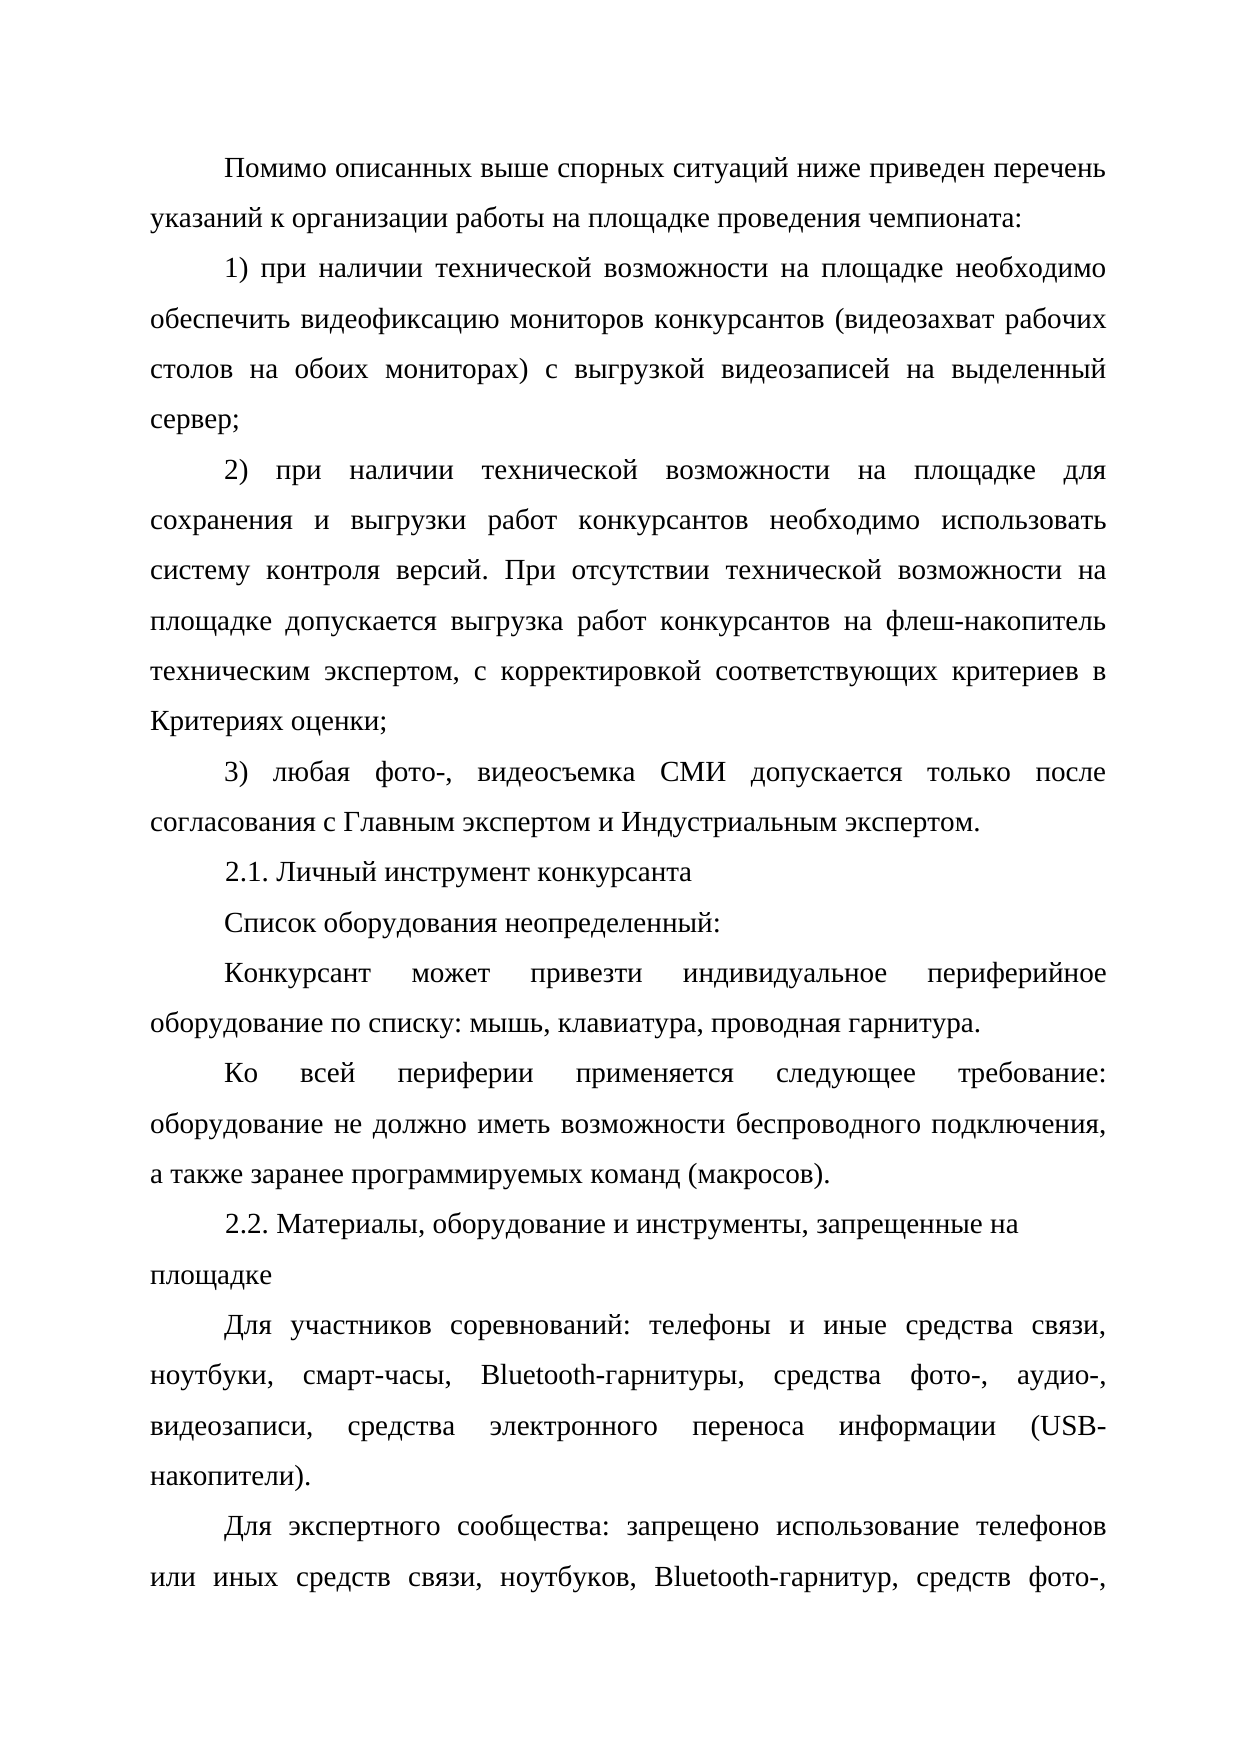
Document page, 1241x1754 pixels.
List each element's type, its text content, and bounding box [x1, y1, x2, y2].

text Конкурсант может привезти индивидуальное периферийное оборудование по списку: мышь, клавиатура, проводная гарнитура. [150, 955, 1107, 1039]
text 2.1. Личный инструмент конкурсанта [150, 854, 1107, 888]
text Для участников соревнований: телефоны и иные средства связи, ноутбуки, смарт-часы, Bluetooth-гарнитуры, средства фото-, аудио-, видеозаписи, средства электронного переноса информации (USB-накопители). [150, 1307, 1107, 1492]
text 3) любая фото-, видеосъемка СМИ допускается только после согласования с Главным экспертом и Индустриальным экспертом. [150, 754, 1107, 838]
text Ко всей периферии применяется следующее требование: оборудование не должно иметь возможности беспроводного подключения, а также заранее программируемых команд (макросов). [150, 1056, 1107, 1190]
text 2.2. Материалы, оборудование и инструменты, запрещенные на площадке [150, 1207, 1107, 1290]
text 2) при наличии технической возможности на площадке для сохранения и выгрузки работ конкурсантов необходимо использовать систему контроля версий. При отсутствии технической возможности на площадке допускается выгрузка работ конкурсантов на флеш-накопитель техническим экспертом, с корректировкой соответствующих критериев в Критериях оценки; [150, 452, 1107, 737]
text Помимо описанных выше спорных ситуаций ниже приведен перечень указаний к организации работы на площадке проведения чемпионата: [150, 150, 1107, 234]
text Список оборудования неопределенный: [150, 905, 1107, 938]
text 1) при наличии технической возможности на площадке необходимо обеспечить видеофиксацию мониторов конкурсантов (видеозахват рабочих столов на обоих мониторах) с выгрузкой видеозаписей на выделенный сервер; [150, 251, 1107, 435]
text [150, 1508, 1107, 1592]
